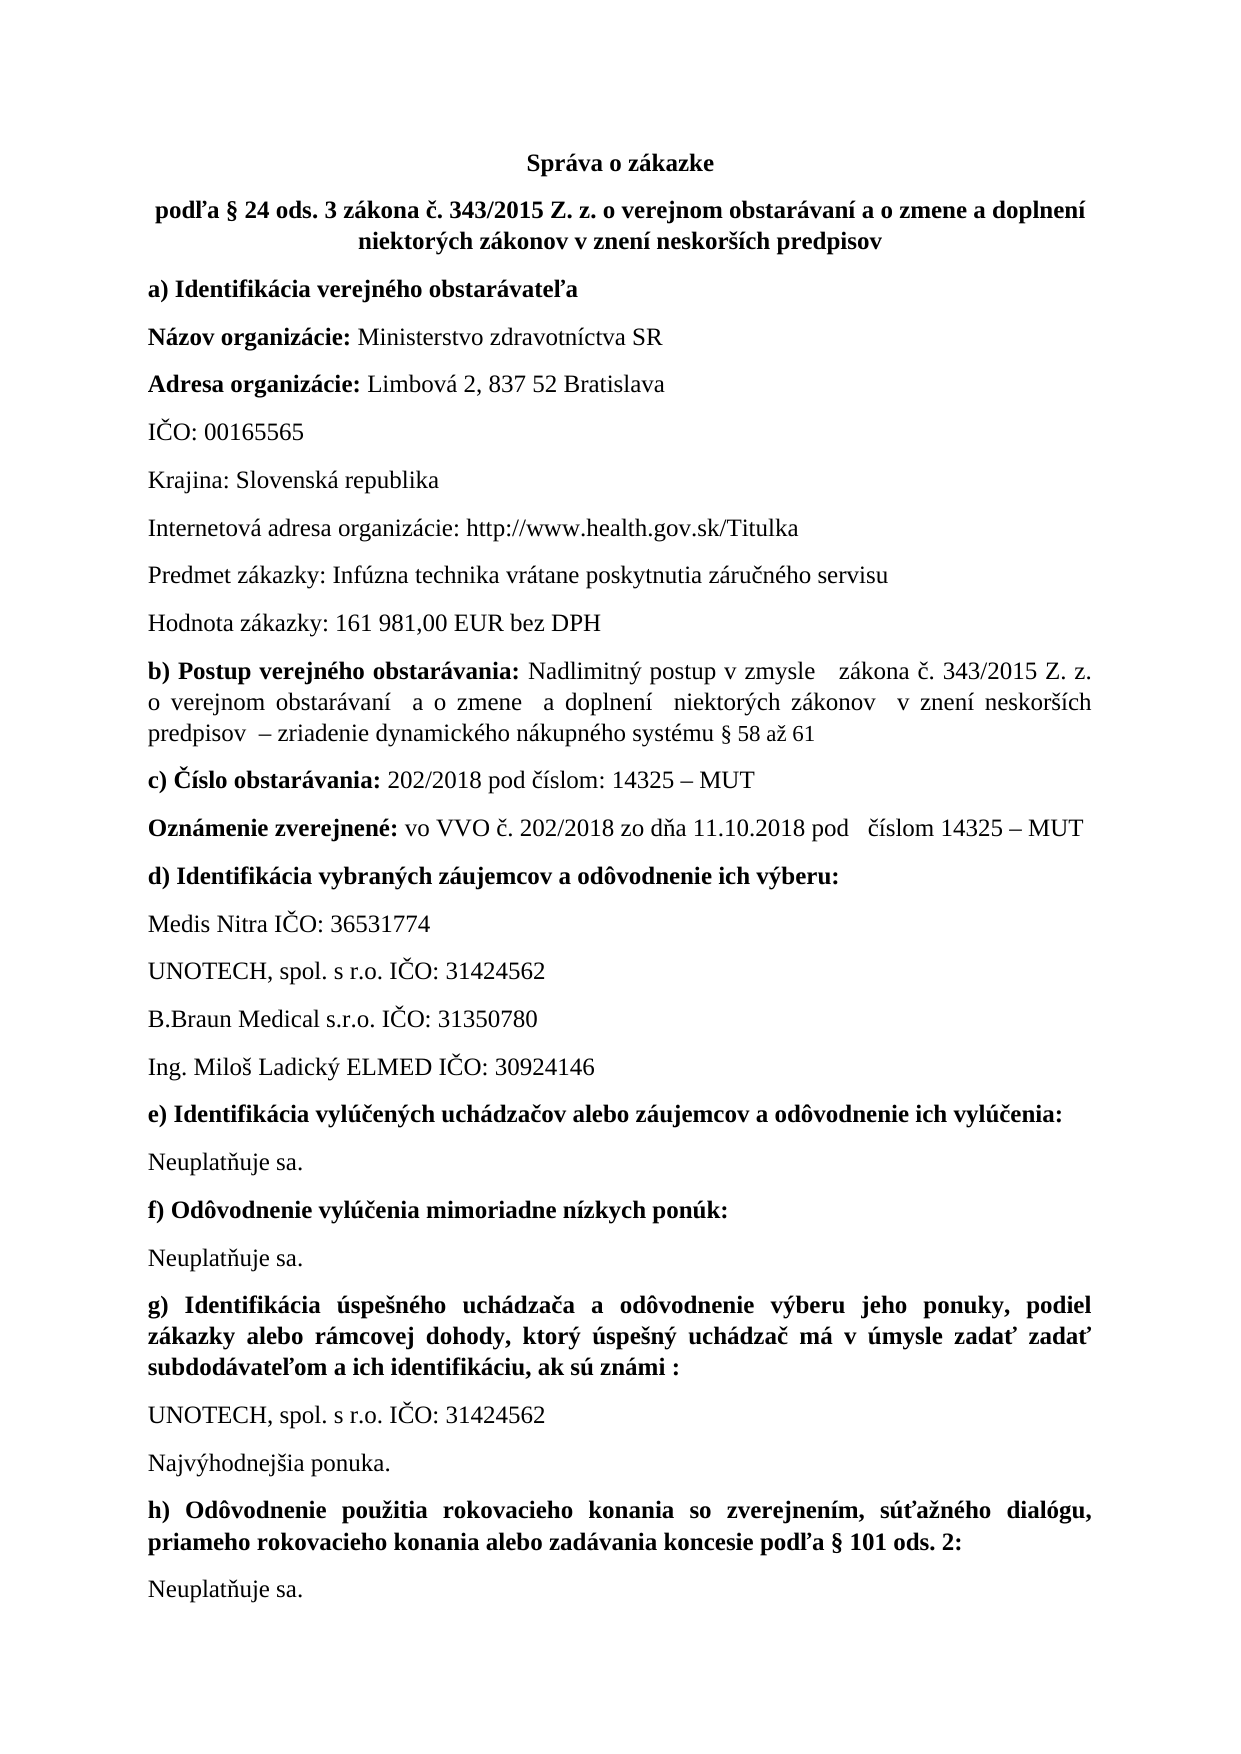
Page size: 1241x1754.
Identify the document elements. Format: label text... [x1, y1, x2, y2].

text Oznámenie zverejnené: vo VVO č. 202/2018 zo dňa 11.10.2018 pod číslom 14325 – MUT [148, 813, 1093, 842]
text Adresa organizácie: Limbová 2, 837 52 Bratislava [148, 369, 1093, 398]
text Hodnota zákazky: 161 981,00 EUR bez DPH [148, 608, 1093, 637]
text Internetová adresa organizácie: http://www.health.gov.sk/Titulka [148, 513, 1093, 541]
text UNOTECH, spol. s r.o. IČO: 31424562 [148, 1400, 1093, 1429]
text Krajina: Slovenská republika [148, 465, 1093, 494]
text B.Braun Medical s.r.o. IČO: 31350780 [148, 1004, 1093, 1033]
text b) Postup verejného obstarávania: Nadlimitný postup v zmysle zákona č. 343/2015 Z. z. o verejnom obstarávaní a o zmene a doplnení niektorých zákonov v znení neskorších predpisov – zriadenie dynamického nákupného systému § 58 až 61 [148, 656, 1093, 747]
text d) Identifikácia vybraných záujemcov a odôvodnenie ich výberu: [148, 861, 1093, 890]
text Neuplatňuje sa. [148, 1574, 1093, 1603]
text Názov organizácie: Ministerstvo zdravotníctva SR [148, 322, 1093, 351]
text e) Identifikácia vylúčených uchádzačov alebo záujemcov a odôvodnenie ich vylúčenia: [148, 1099, 1093, 1128]
text a) Identifikácia verejného obstarávateľa [148, 274, 1093, 303]
text podľa § 24 ods. 3 zákona č. 343/2015 Z. z. o verejnom obstarávaní a o zmene a doplnení niektorých zákonov v znení neskorších predpisov [148, 195, 1093, 255]
text Najvýhodnejšia ponuka. [148, 1448, 1093, 1477]
text Ing. Miloš Ladický ELMED IČO: 30924146 [148, 1052, 1093, 1081]
text Správa o zákazke [148, 148, 1093, 176]
text IČO: 00165565 [148, 417, 1093, 446]
text Predmet zákazky: Infúzna technika vrátane poskytnutia záručného servisu [148, 560, 1093, 589]
text Neuplatňuje sa. [148, 1243, 1093, 1271]
text f) Odôvodnenie vylúčenia mimoriadne nízkych ponúk: [148, 1195, 1093, 1224]
text g) Identifikácia úspešného uchádzača a odôvodnenie výberu jeho ponuky, podiel zákazky alebo rámcovej dohody, ktorý úspešný uchádzač má v úmysle zadať zadať subdodávateľom a ich identifikáciu, ak sú známi : [148, 1290, 1093, 1381]
text c) Číslo obstarávania: 202/2018 pod číslom: 14325 – MUT [148, 766, 1093, 794]
text Neuplatňuje sa. [148, 1147, 1093, 1176]
text UNOTECH, spol. s r.o. IČO: 31424562 [148, 956, 1093, 985]
text h) Odôvodnenie použitia rokovacieho konania so zverejnením, súťažného dialógu, priameho rokovacieho konania alebo zadávania koncesie podľa § 101 ods. 2: [148, 1496, 1093, 1555]
text Medis Nitra IČO: 36531774 [148, 909, 1093, 937]
